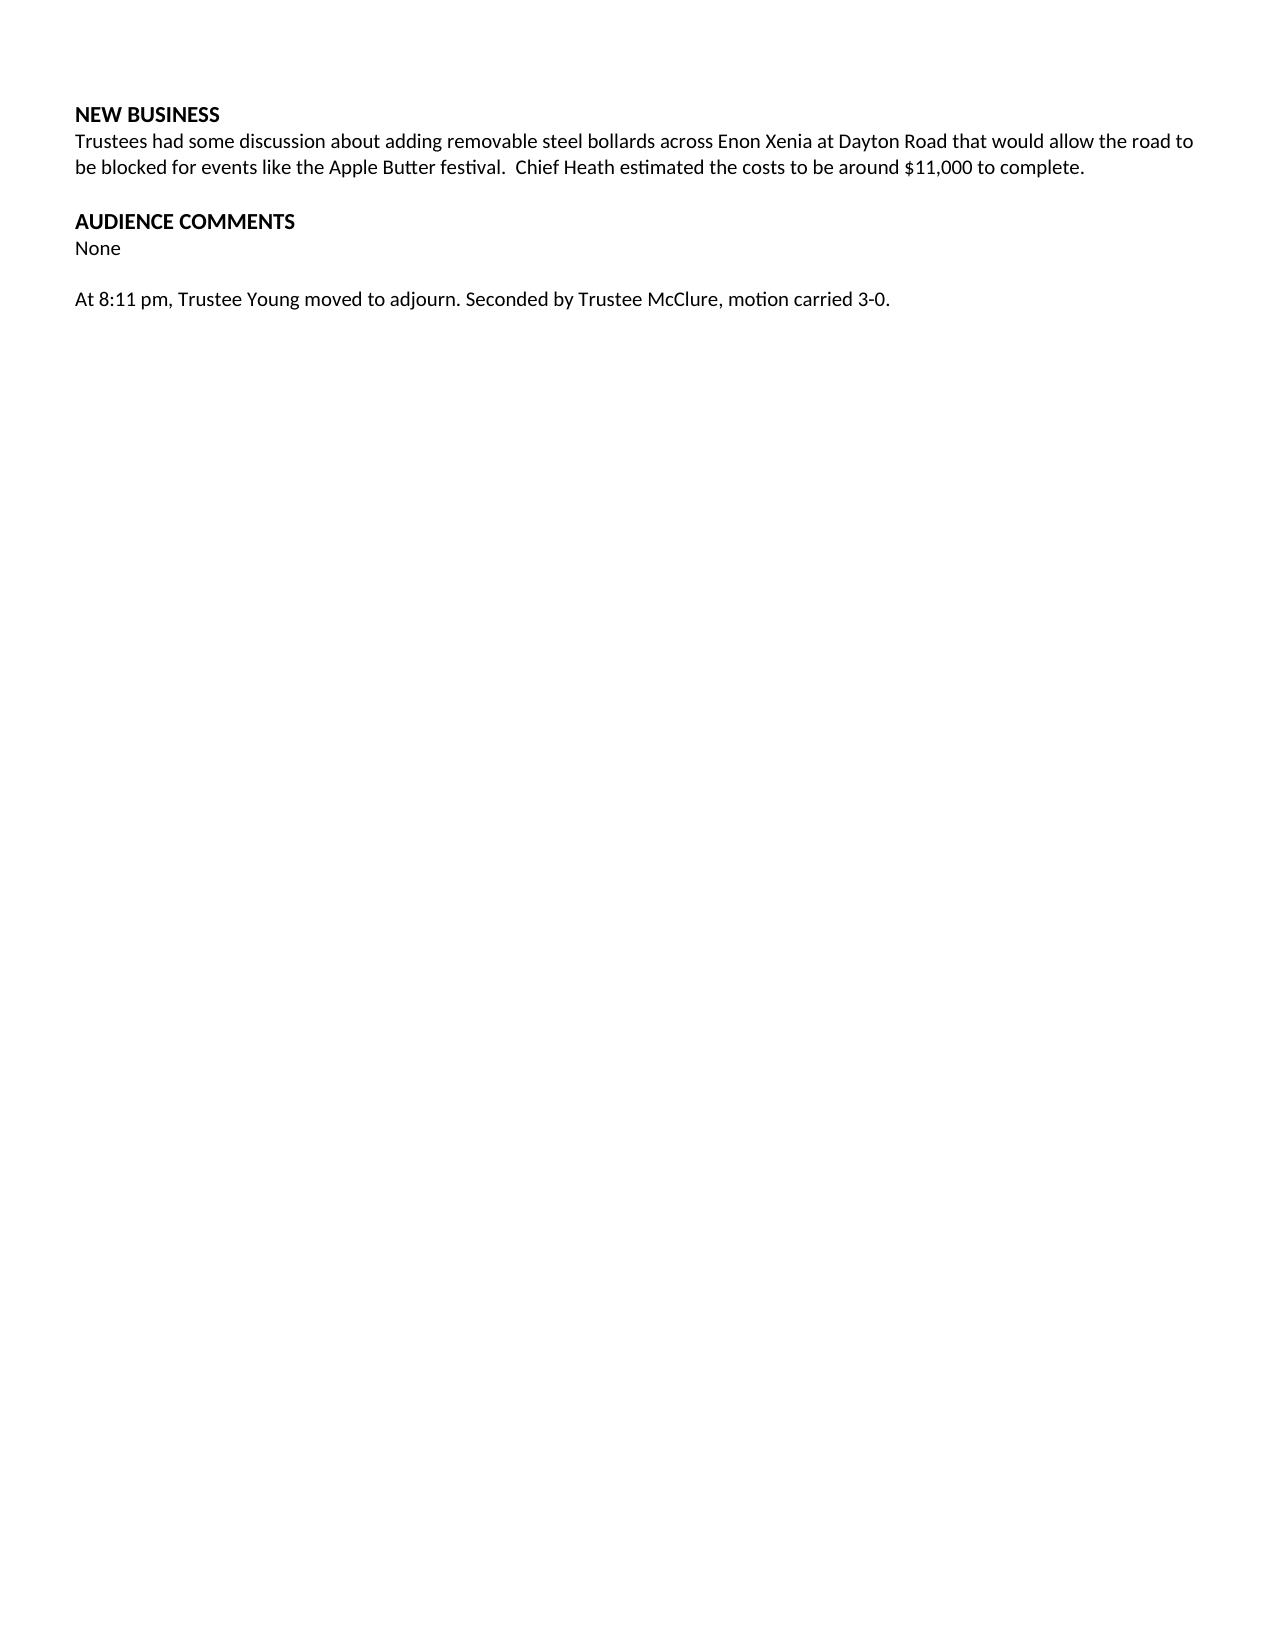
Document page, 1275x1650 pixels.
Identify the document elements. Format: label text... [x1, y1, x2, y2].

text None [75, 235, 1200, 261]
text At 8:11 pm, Trustee Young moved to adjourn. Seconded by Trustee McClure, motion carried 3-0. [75, 286, 1200, 312]
text NEW BUSINESS [75, 100, 1200, 128]
text AUDIENCE COMMENTS [75, 207, 1200, 235]
text Trustees had some discussion about adding removable steel bollards across Enon Xenia at Dayton Road that would allow the road to be blocked for events like the Apple Butter festival. Chief Heath estimated the costs to be around $11,000 to complete. [75, 128, 1200, 179]
